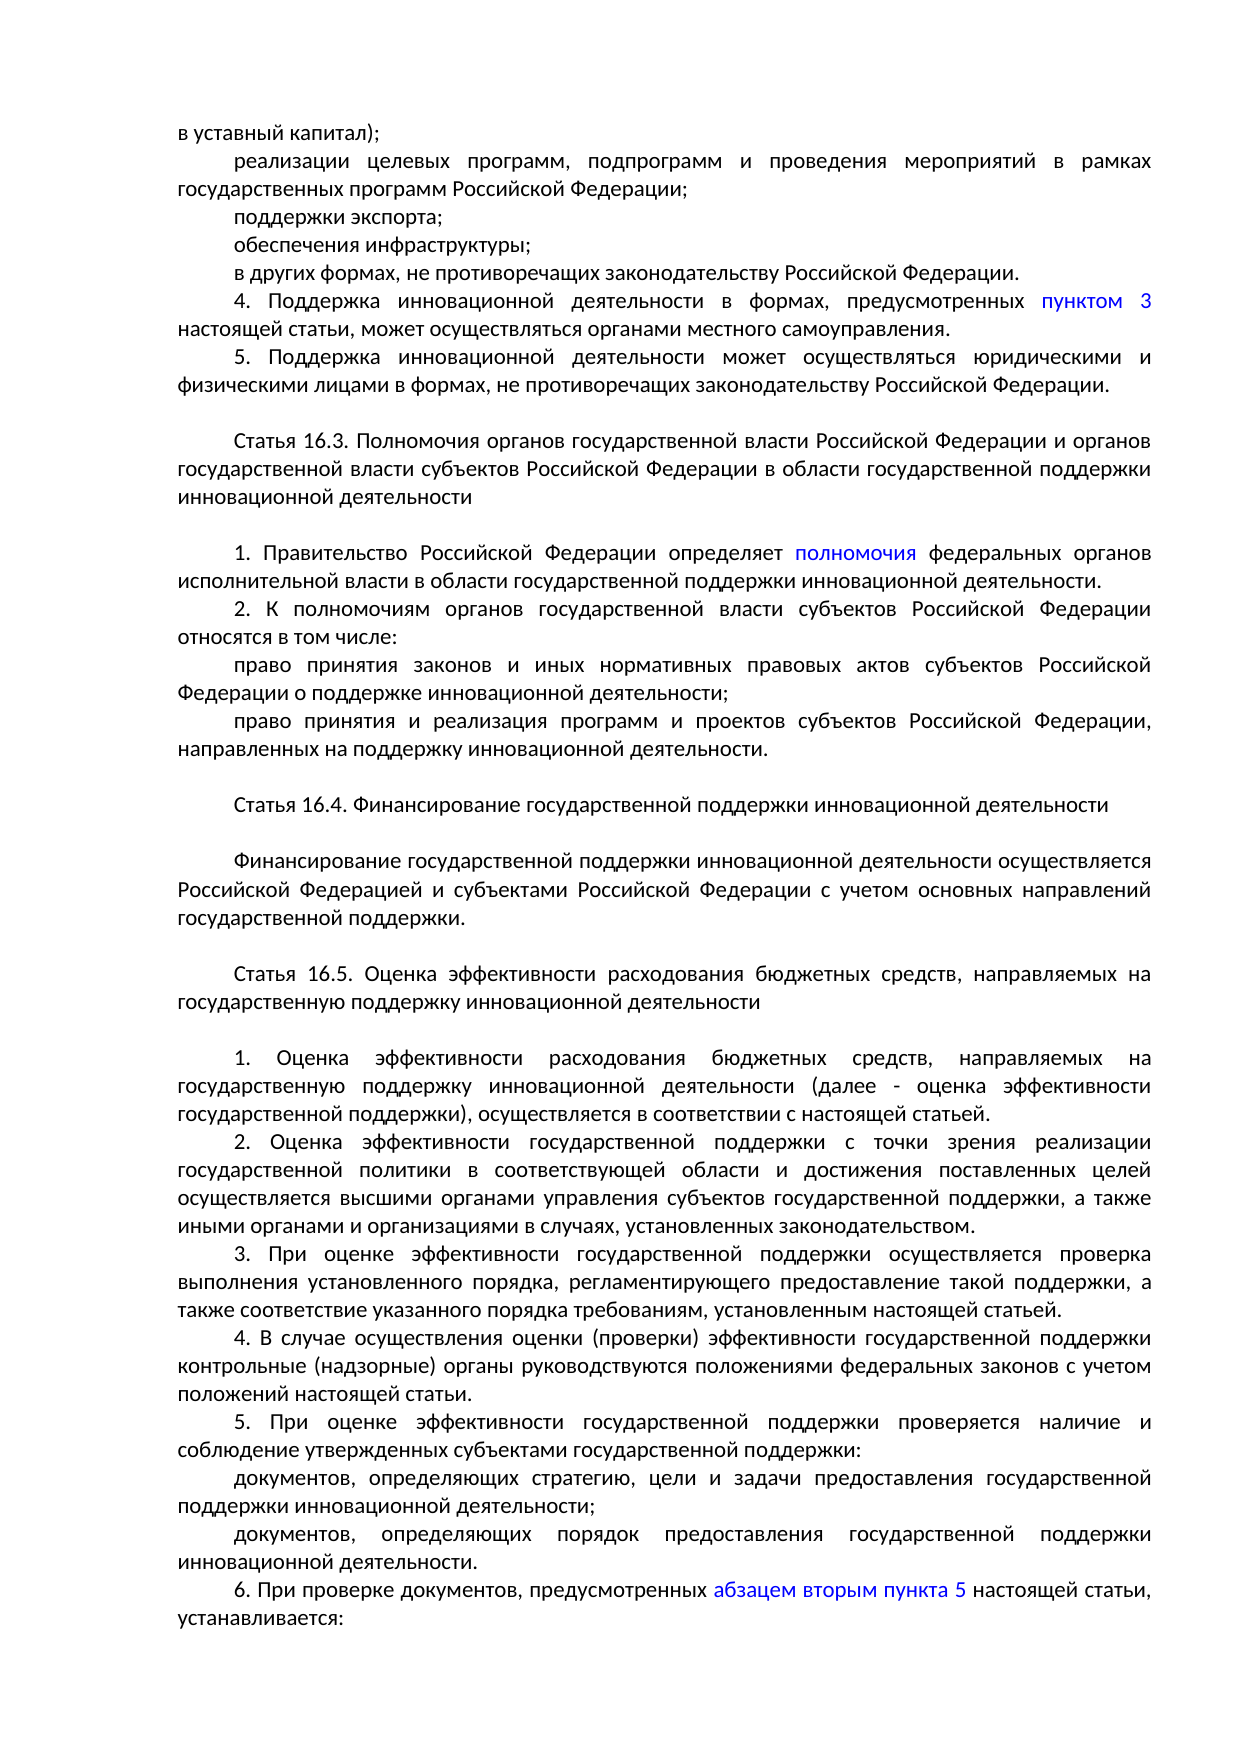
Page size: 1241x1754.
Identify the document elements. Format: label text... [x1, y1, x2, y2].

text документов, определяющих порядок предоставления государственной поддержки инновационной деятельности. [177, 1519, 1152, 1575]
text обеспечения инфраструктуры; [177, 230, 1152, 258]
text 1. Правительство Российской Федерации определяет полномочия федеральных органов исполнительной власти в области государственной поддержки инновационной деятельности. [177, 538, 1152, 594]
text Статья 16.5. Оценка эффективности расходования бюджетных средств, направляемых на государственную поддержку инновационной деятельности [177, 959, 1152, 1015]
text право принятия законов и иных нормативных правовых актов субъектов Российской Федерации о поддержке инновационной деятельности; [177, 651, 1152, 707]
text 3. При оценке эффективности государственной поддержки осуществляется проверка выполнения установленного порядка, регламентирующего предоставление такой поддержки, а также соответствие указанного порядка требованиям, установленным настоящей статьей. [177, 1239, 1152, 1323]
text поддержки экспорта; [177, 202, 1152, 230]
text Статья 16.4. Финансирование государственной поддержки инновационной деятельности [177, 791, 1152, 819]
text Финансирование государственной поддержки инновационной деятельности осуществляется Российской Федерацией и субъектами Российской Федерации с учетом основных направлений государственной поддержки. [177, 847, 1152, 931]
text 2. Оценка эффективности государственной поддержки с точки зрения реализации государственной политики в соответствующей области и достижения поставленных целей осуществляется высшими органами управления субъектов государственной поддержки, а также иными органами и организациями в случаях, установленных законодательством. [177, 1127, 1152, 1239]
text 1. Оценка эффективности расходования бюджетных средств, направляемых на государственную поддержку инновационной деятельности (далее - оценка эффективности государственной поддержки), осуществляется в соответствии с настоящей статьей. [177, 1043, 1152, 1127]
text 2. К полномочиям органов государственной власти субъектов Российской Федерации относятся в том числе: [177, 594, 1152, 651]
text 5. При оценке эффективности государственной поддержки проверяется наличие и соблюдение утвержденных субъектами государственной поддержки: [177, 1407, 1152, 1463]
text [177, 118, 1152, 146]
text реализации целевых программ, подпрограмм и проведения мероприятий в рамках государственных программ Российской Федерации; [177, 146, 1152, 202]
text 4. Поддержка инновационной деятельности в формах, предусмотренных пунктом 3 настоящей статьи, может осуществляться органами местного самоуправления. [177, 286, 1152, 342]
text документов, определяющих стратегию, цели и задачи предоставления государственной поддержки инновационной деятельности; [177, 1463, 1152, 1519]
text 4. В случае осуществления оценки (проверки) эффективности государственной поддержки контрольные (надзорные) органы руководствуются положениями федеральных законов с учетом положений настоящей статьи. [177, 1323, 1152, 1407]
text право принятия и реализация программ и проектов субъектов Российской Федерации, направленных на поддержку инновационной деятельности. [177, 707, 1152, 763]
text 5. Поддержка инновационной деятельности может осуществляться юридическими и физическими лицами в формах, не противоречащих законодательству Российской Федерации. [177, 342, 1152, 398]
text Статья 16.3. Полномочия органов государственной власти Российской Федерации и органов государственной власти субъектов Российской Федерации в области государственной поддержки инновационной деятельности [177, 426, 1152, 510]
text в других формах, не противоречащих законодательству Российской Федерации. [177, 258, 1152, 286]
text 6. При проверке документов, предусмотренных абзацем вторым пункта 5 настоящей статьи, устанавливается: [177, 1575, 1152, 1631]
